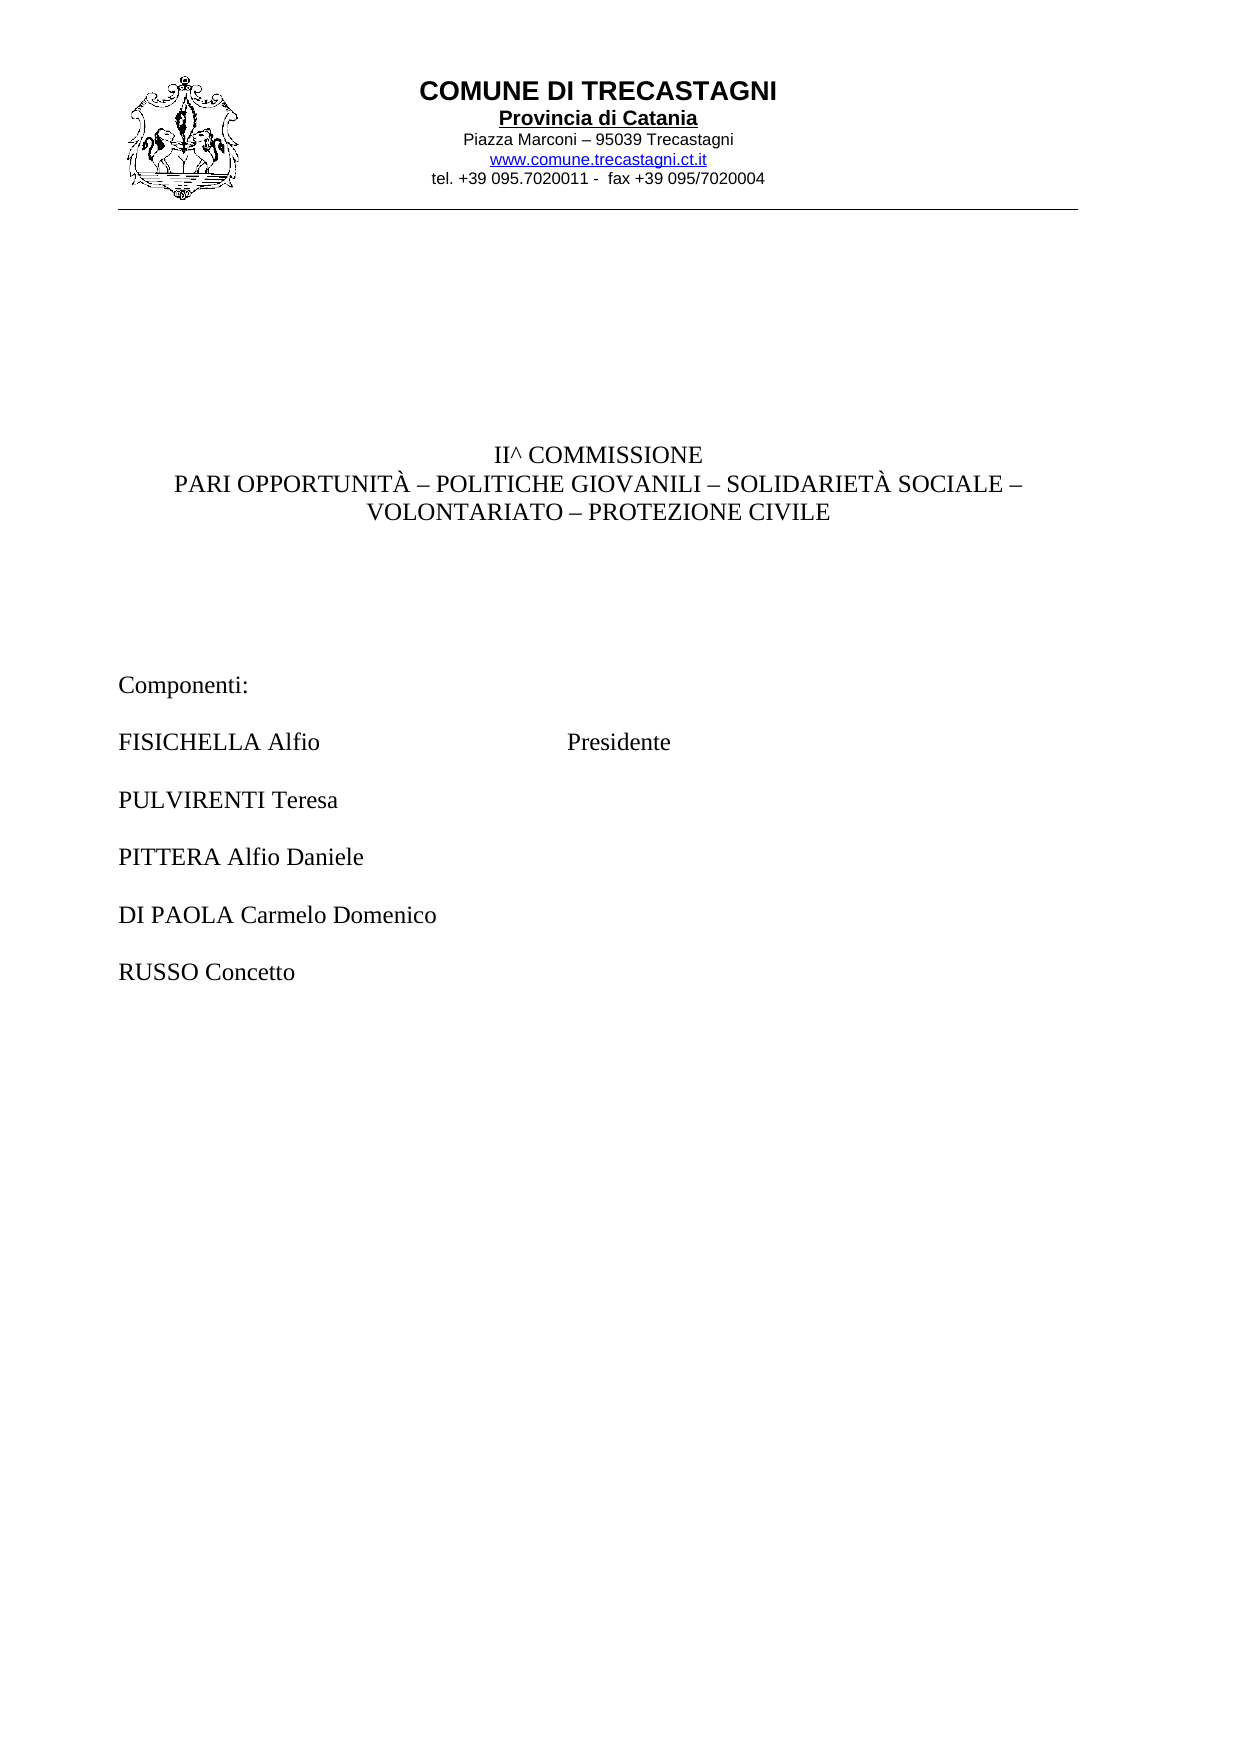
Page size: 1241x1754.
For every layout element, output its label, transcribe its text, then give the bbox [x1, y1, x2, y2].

text II^ COMMISSIONE [118, 440, 1078, 469]
text PULVIRENTI Teresa [118, 785, 1078, 814]
picture [118, 71, 255, 207]
text RUSSO Concetto [118, 957, 1078, 986]
text PITTERA Alfio Daniele [118, 842, 1078, 871]
text DI PAOLA Carmelo Domenico [118, 900, 1078, 929]
text Componenti: [118, 670, 1078, 699]
text PARI OPPORTUNITÀ – POLITICHE GIOVANILI – SOLIDARIETÀ SOCIALE – VOLONTARIATO – PROTEZIONE CIVILE [118, 469, 1078, 526]
text FISICHELLA Alfio Presidente [118, 727, 1078, 756]
